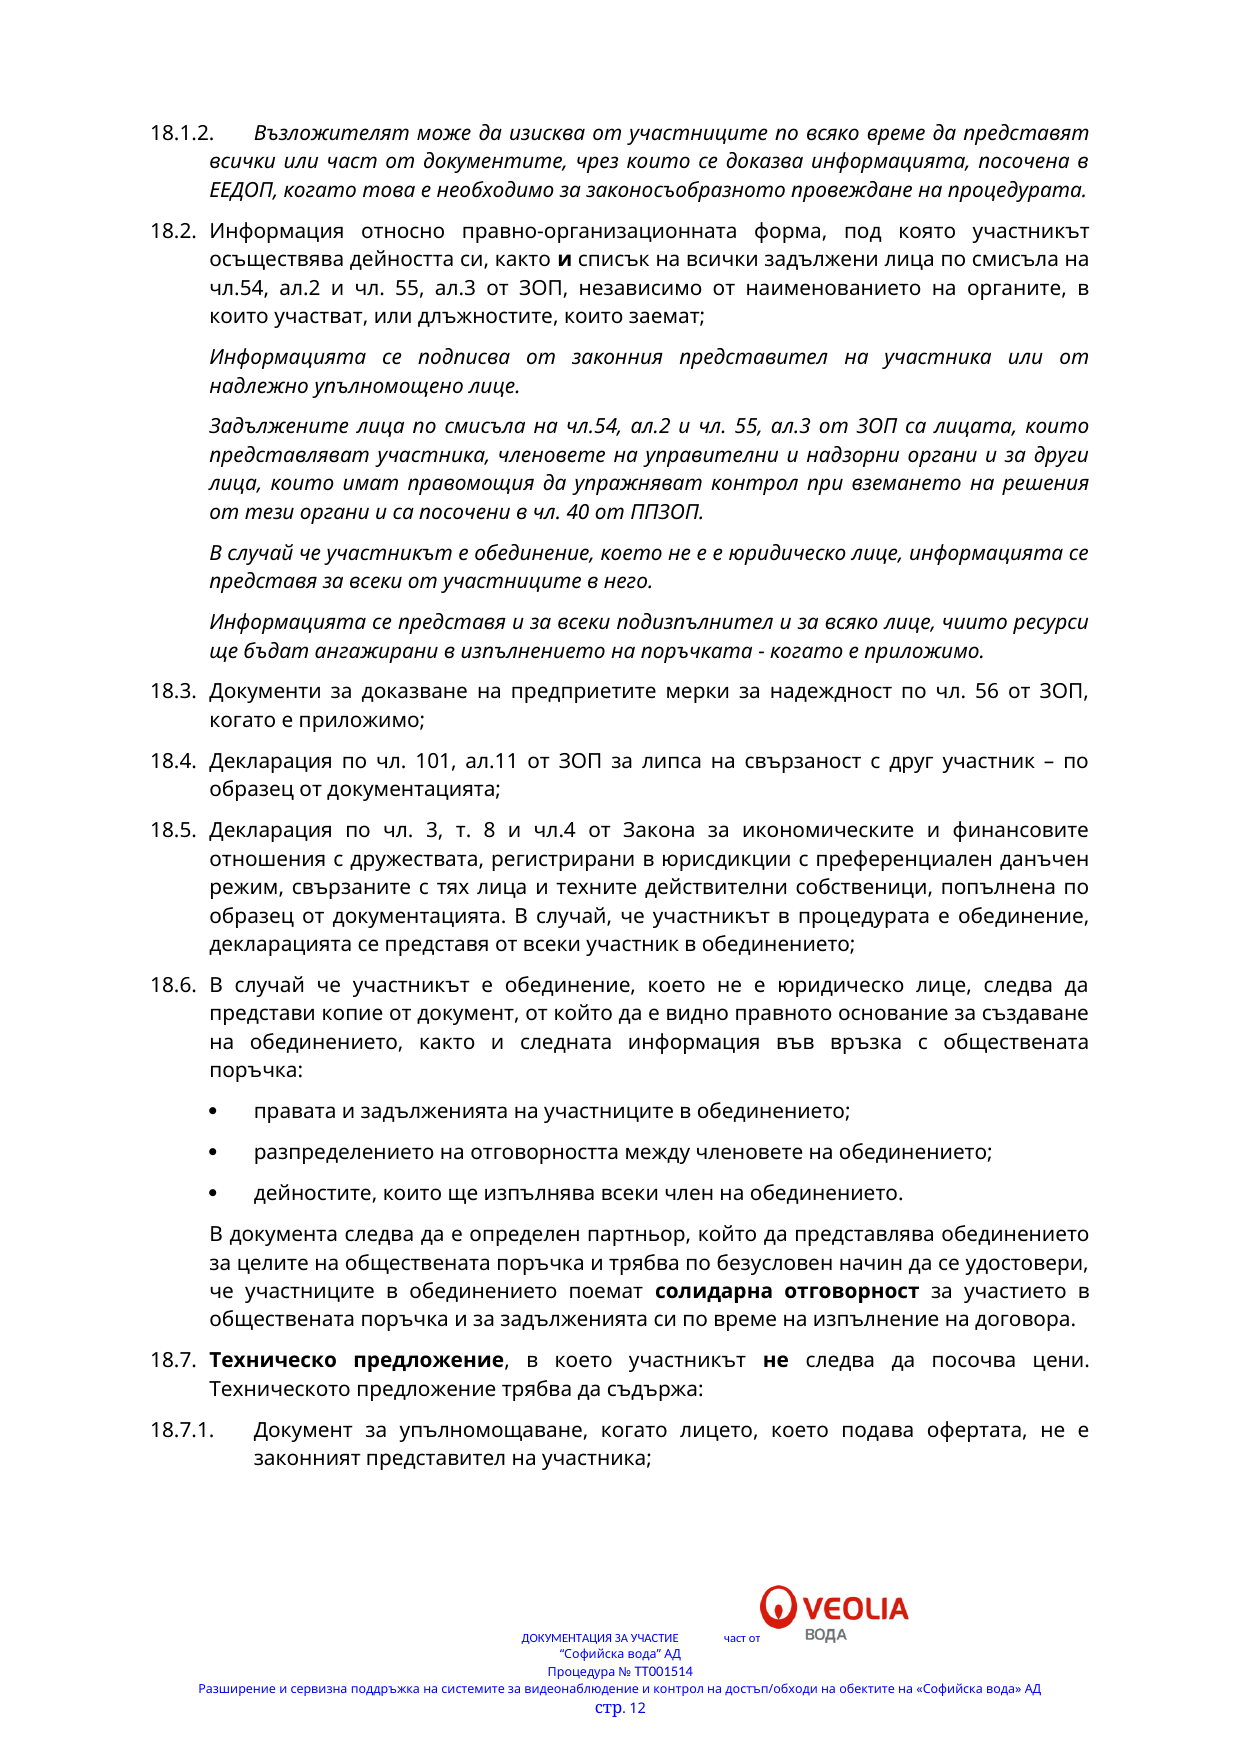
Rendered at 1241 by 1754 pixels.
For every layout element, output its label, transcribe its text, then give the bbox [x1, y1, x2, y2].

list правата и задълженията на участниците в обединението; [209, 1096, 1090, 1125]
list Техническо предложение, в което участникът не следва да посочва цени. Техническото предложение трябва да съдържа: [150, 1345, 1090, 1402]
text В документа следва да е определен партньор, който да представлява обединението за целите на обществената поръчка и трябва по безусловен начин да се удостовери, че участниците в обединението поемат солидарна отговорност за участието в обществената поръчка и за задълженията си по време на изпълнение на договора. [209, 1219, 1090, 1333]
list Информация относно правно-организационната форма, под която участникът осъществява дейността си, както и списък на всички задължени лица по смисъла на чл.54, ал.2 и чл. 55, ал.3 от ЗОП, независимо от наименованието на органите, в които участват, или длъжностите, които заемат; [150, 216, 1090, 330]
text Задължените лица по смисъла на чл.54, ал.2 и чл. 55, ал.3 от ЗОП са лицата, които представляват участника, членовете на управителни и надзорни органи и за други лица, които имат правомощия да упражняват контрол при вземането на решения от тези органи и са посочени в чл. 40 от ППЗОП. [150, 412, 1090, 525]
picture [760, 1585, 909, 1643]
text Информацията се подписва от законния представител на участника или от надлежно упълномощено лице. [150, 342, 1090, 399]
list Документи за доказване на предприетите мерки за надеждност по чл. 56 от ЗОП, когато е приложимо; [150, 677, 1090, 733]
list Декларация по чл. 3, т. 8 и чл.4 от Закона за икономическите и финансовите отношения с дружествата, регистрирани в юрисдикции с преференциален данъчен режим, свързаните с тях лица и техните действителни собственици, попълнена по образец от документацията. В случай, че участникът в процедурата е обединение, декларацията се представя от всеки участник в обединението; [150, 815, 1090, 958]
text Информацията се представя и за всеки подизпълнител и за всяко лице, чиито ресурси ще бъдат ангажирани в изпълнението на поръчката - когато е приложимо. [150, 607, 1090, 664]
list Възложителят може да изисква от участниците по всяко време да представят всички или част от документите, чрез които се доказва информацията, посочена в ЕЕДОП, когато това е необходимо за законосъобразното провеждане на процедурата. [150, 118, 1090, 203]
list разпределението на отговорността между членовете на обединението; [209, 1137, 1090, 1166]
list Документ за упълномощаване, когато лицето, което подава офертата, не е законният представител на участника; [150, 1415, 1090, 1472]
list В случай че участникът е обединение, което не е юридическо лице, следва да представи копие от документ, от който да е видно правното основание за създаване на обединението, както и следната информация във връзка с обществената поръчка: [150, 970, 1090, 1084]
list Декларация по чл. 101, ал.11 от ЗОП за липса на свързаност с друг участник – по образец от документацията; [150, 746, 1090, 803]
list дейностите, които ще изпълнява всеки член на обединението. [209, 1178, 1090, 1207]
text В случай че участникът е обединение, което не е е юридическо лице, информацията се представя за всеки от участниците в него. [150, 538, 1090, 595]
